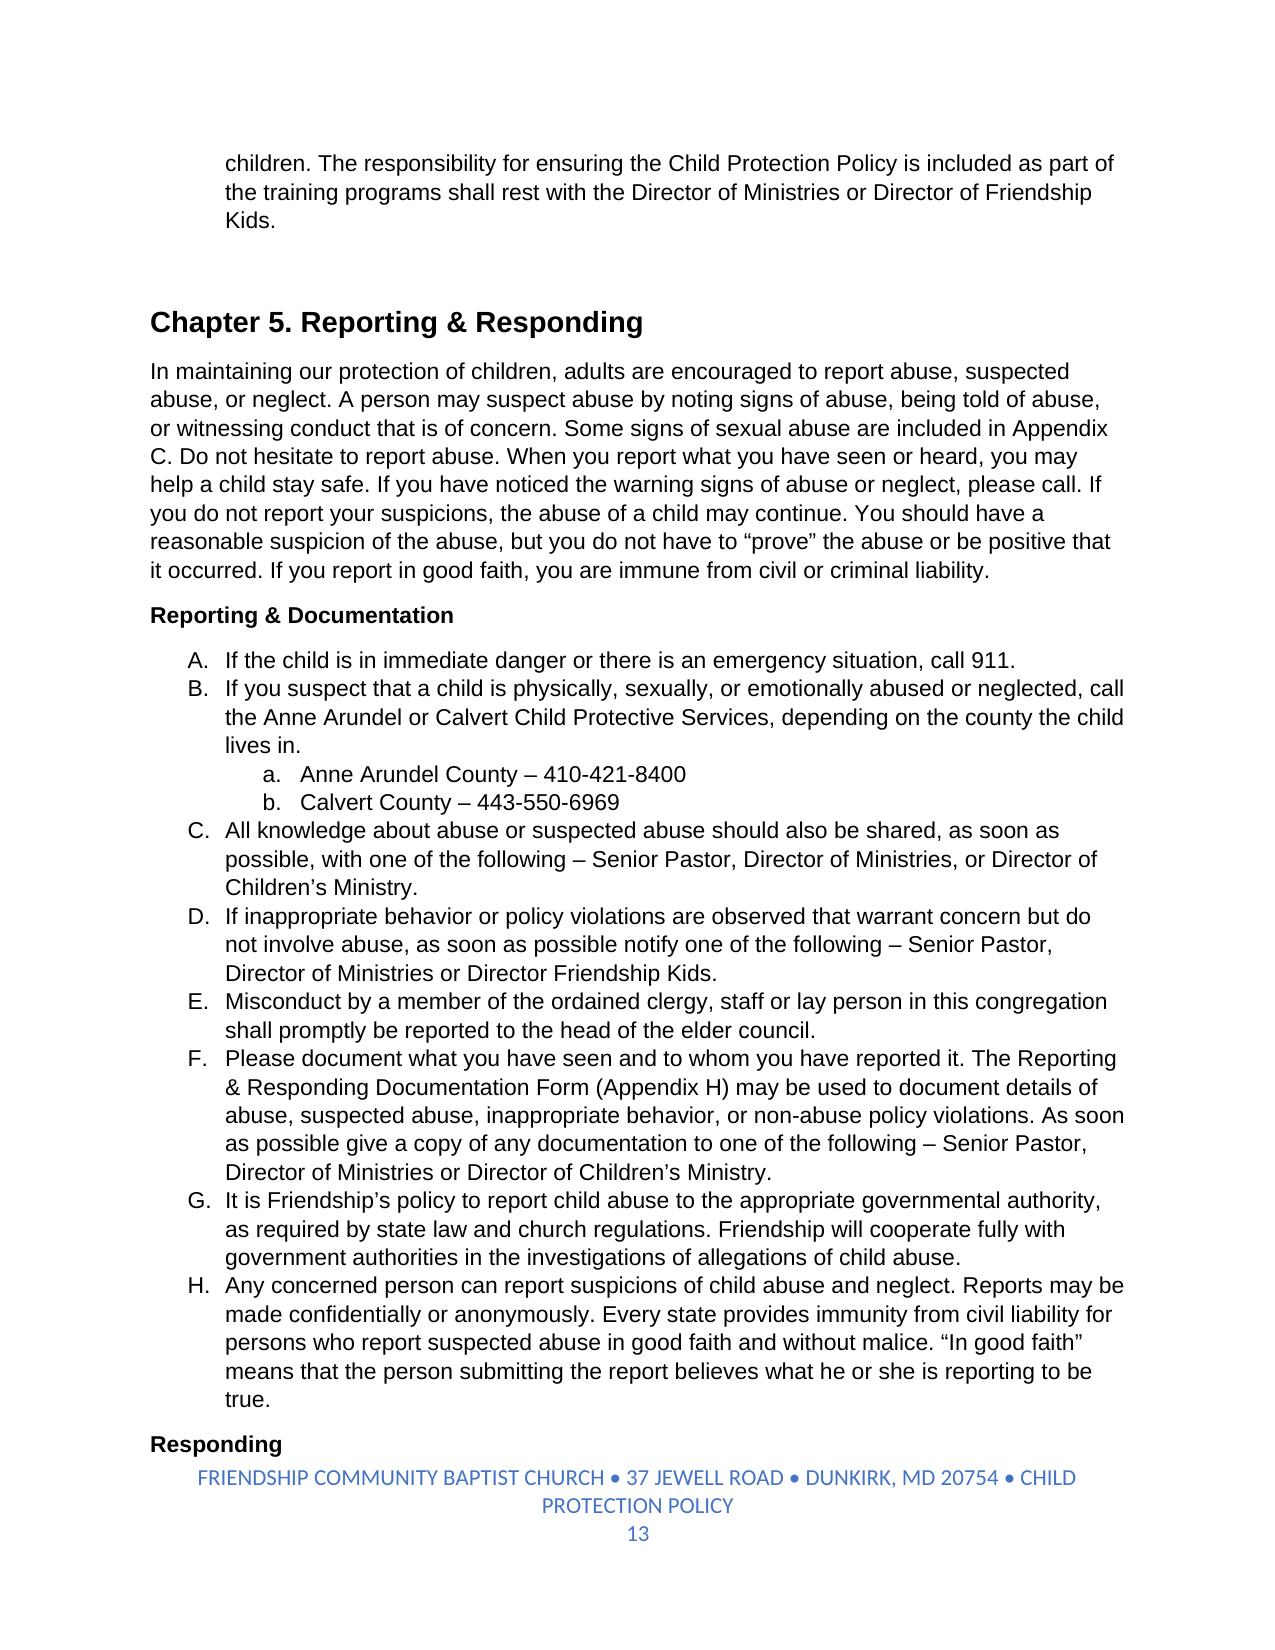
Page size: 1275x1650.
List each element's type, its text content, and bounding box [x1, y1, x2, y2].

text In maintaining our protection of children, adults are encouraged to report abuse, suspected abuse, or neglect. A person may suspect abuse by noting signs of abuse, being told of abuse, or witnessing conduct that is of concern. Some signs of sexual abuse are included in Appendix C. Do not hesitate to report abuse. When you report what you have seen or heard, you may help a child stay safe. If you have noticed the warning signs of abuse or neglect, please call. If you do not report your suspicions, the abuse of a child may continue. You should have a reasonable suspicion of the abuse, but you do not have to “prove” the abuse or be positive that it occurred. If you report in good faith, you are immune from civil or criminal liability. [150, 358, 1125, 583]
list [187, 150, 1125, 233]
list It is Friendship’s policy to report child abuse to the appropriate governmental authority, as required by state law and church regulations. Friendship will cooperate fully with government authorities in the investigations of allegations of child abuse. [187, 1187, 1125, 1270]
list If inappropriate behavior or policy violations are observed that warrant concern but do not involve abuse, as soon as possible notify one of the following – Senior Pastor, Director of Ministries or Director Friendship Kids. [187, 903, 1125, 986]
list If the child is in immediate danger or there is an emergency situation, call 911. [187, 647, 1125, 673]
list Please document what you have seen and to whom you have reported it. The Reporting & Responding Documentation Form (Appendix H) may be used to document details of abuse, suspected abuse, inappropriate behavior, or non-abuse policy violations. As soon as possible give a copy of any documentation to one of the following – Senior Pastor, Director of Ministries or Director of Children’s Ministry. [187, 1045, 1125, 1185]
list All knowledge about abuse or suspected abuse should also be shared, as soon as possible, with one of the following – Senior Pastor, Director of Ministries, or Director of Children’s Ministry. [187, 817, 1125, 901]
text Chapter 5. Reporting & Responding [150, 305, 1125, 338]
list Any concerned person can report suspicions of child abuse and neglect. Reports may be made confidentially or anonymously. Every state provides immunity from civil liability for persons who report suspected abuse in good faith and without malice. “In good faith” means that the person submitting the report believes what he or she is reporting to be true. [187, 1272, 1125, 1413]
text Reporting & Documentation [150, 602, 1125, 628]
list Misconduct by a member of the ordained clergy, staff or lay person in this congregation shall promptly be reported to the head of the elder council. [187, 988, 1125, 1043]
text Responding [150, 1431, 1125, 1458]
list If you suspect that a child is physically, sexually, or emotionally abused or neglected, call the Anne Arundel or Calvert Child Protective Services, depending on the county the child lives in. [187, 675, 1125, 758]
list Anne Arundel County – 410-421-8400 [262, 761, 1125, 787]
list Calvert County – 443-550-6969 [262, 789, 1125, 815]
